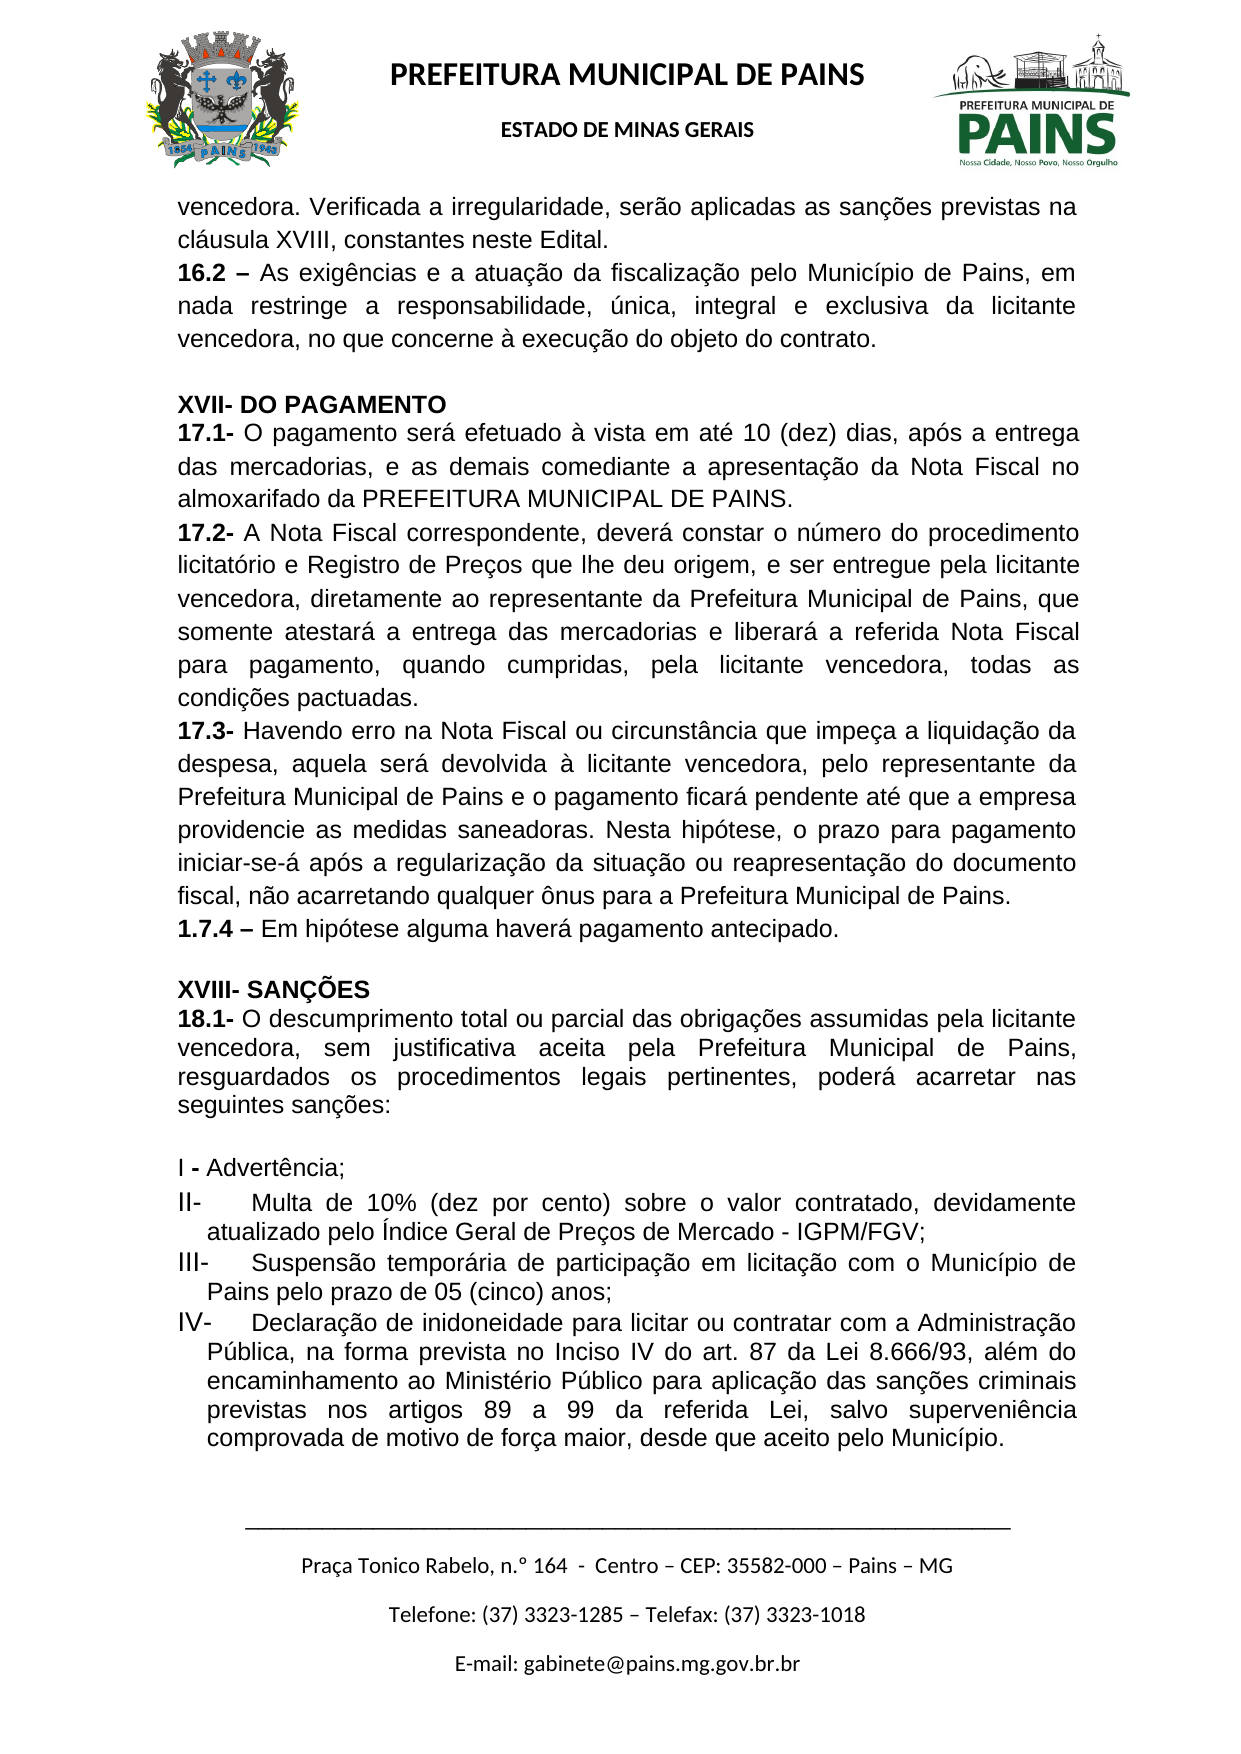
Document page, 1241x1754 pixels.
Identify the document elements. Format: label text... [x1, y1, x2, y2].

text 16.2 – As exigências e a atuação da fiscalização pelo Município de Pains, em nada restringe a responsabilidade, única, integral e exclusiva da licitante vencedora, no que concerne à execução do objeto do contrato. [177, 258, 1078, 352]
text 17.3- Havendo erro na Nota Fiscal ou circunstância que impeça a liquidação da despesa, aquela será devolvida à licitante vencedora, pelo representante da Prefeitura Municipal de Pains e o pagamento ficará pendente até que a empresa providencie as medidas saneadoras. Nesta hipótese, o prazo para pagamento iniciar-se-á após a regularização da situação ou reapresentação do documento fiscal, não acarretando qualquer ônus para a Prefeitura Municipal de Pains. [177, 716, 1078, 909]
text XVIII- SANÇÕES [177, 976, 1078, 1004]
list Suspensão temporária de participação em licitação com o Município de Pains pelo prazo de 05 (cinco) anos; [177, 1246, 1078, 1306]
text 17.1- O pagamento será efetuado à vista em até 10 (dez) dias, após a entrega das mercadorias, e as demais comediante a apresentação da Nota Fiscal no almoxarifado da PREFEITURA MUNICIPAL DE PAINS. [177, 418, 1081, 513]
text 17.2- A Nota Fiscal correspondente, deverá constar o número do procedimento licitatório e Registro de Preços que lhe deu origem, e ser entregue pela licitante vencedora, diretamente ao representante da Prefeitura Municipal de Pains, que somente atestará a entrega das mercadorias e liberará a referida Nota Fiscal para pagamento, quando cumpridas, pela licitante vencedora, todas as condições pactuadas. [177, 517, 1081, 711]
text I - Advertência; [177, 1153, 1078, 1182]
list Declaração de inidoneidade para licitar ou contratar com a Administração Pública, na forma prevista no Inciso IV do art. 87 da Lei 8.666/93, além do encaminhamento ao Ministério Público para aplicação das sanções criminais previstas nos artigos 89 a 99 da referida Lei, salvo superveniência comprovada de motivo de força maior, desde que aceito pelo Município. [177, 1306, 1078, 1452]
list Multa de 10% (dez por cento) sobre o valor contratado, devidamente atualizado pelo Índice Geral de Preços de Mercado - IGPM/FGV; [177, 1186, 1078, 1246]
picture [929, 28, 1143, 176]
text 1.7.4 – Em hipótese alguma haverá pagamento antecipado. [177, 914, 1078, 942]
text 18.1- O descumprimento total ou parcial das obrigações assumidas pela licitante vencedora, sem justificativa aceita pela Prefeitura Municipal de Pains, resguardados os procedimentos legais pertinentes, poderá acarretar nas seguintes sanções: [177, 1004, 1078, 1119]
subtitle XVII- DO PAGAMENTO [177, 390, 1078, 418]
